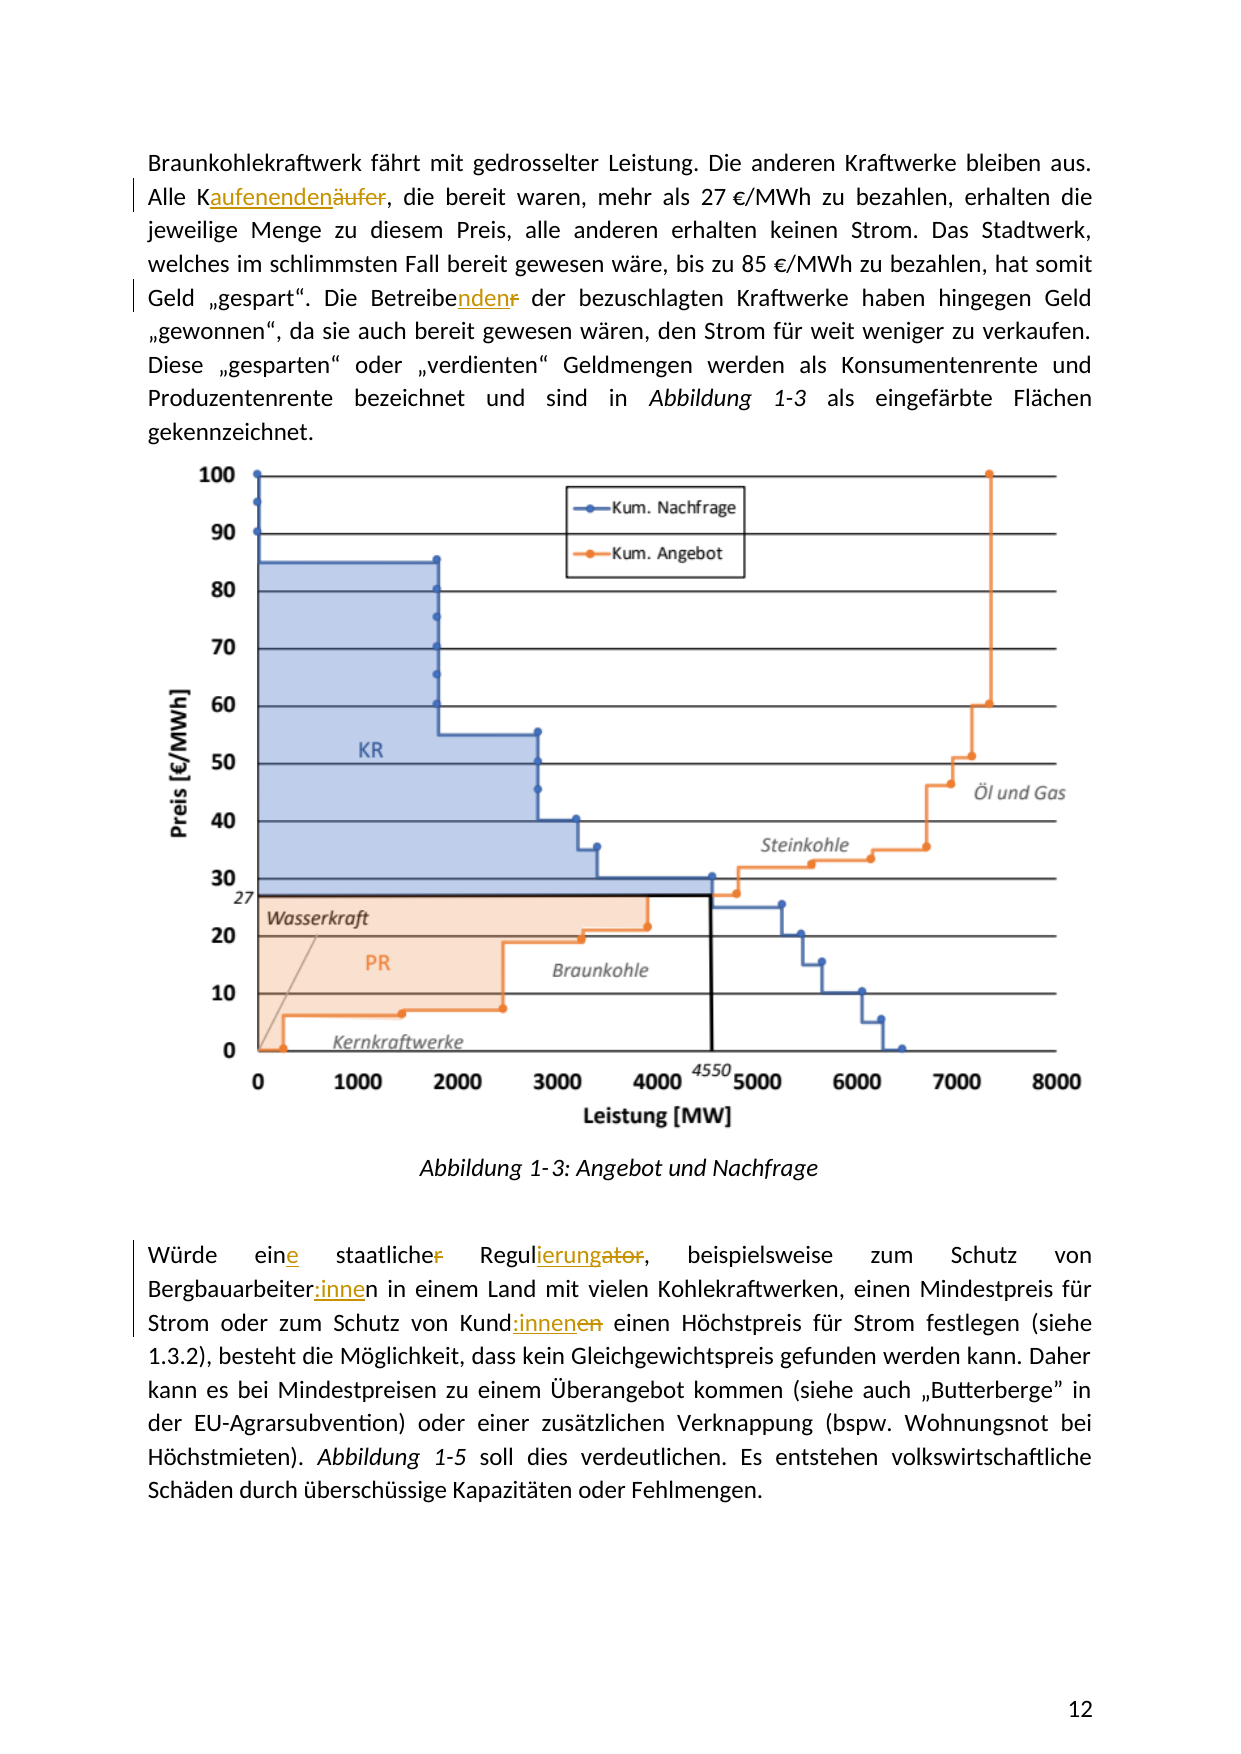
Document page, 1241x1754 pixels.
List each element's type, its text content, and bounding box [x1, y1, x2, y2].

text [148, 148, 1093, 446]
text Würde ein staatliche Regul, beispielsweise zum Schutz von Bergbauarbeitern in einem Land mit vielen Kohlekraftwerken, einen Mindestpreis für Strom oder zum Schutz von Kund einen Höchstpreis für Strom festlegen (siehe 1.3.2), besteht die Möglichkeit, dass kein Gleichgewichtspreis gefunden werden kann. Daher kann es bei Mindestpreisen zu einem Überangebot kommen (siehe auch „Butterberge” in der EU-Agrarsubvention) oder einer zusätzlichen Verknappung (bspw. Wohnungsnot bei Höchstmieten). Abbildung 1 -5 soll dies verdeutlichen. Es entstehen volkswirtschaftliche Schäden durch überschüssige Kapazitäten oder Fehlmengen. [148, 1240, 1093, 1505]
text Abbildung 1-3: Angebot und Nachfrage [148, 1152, 1093, 1182]
